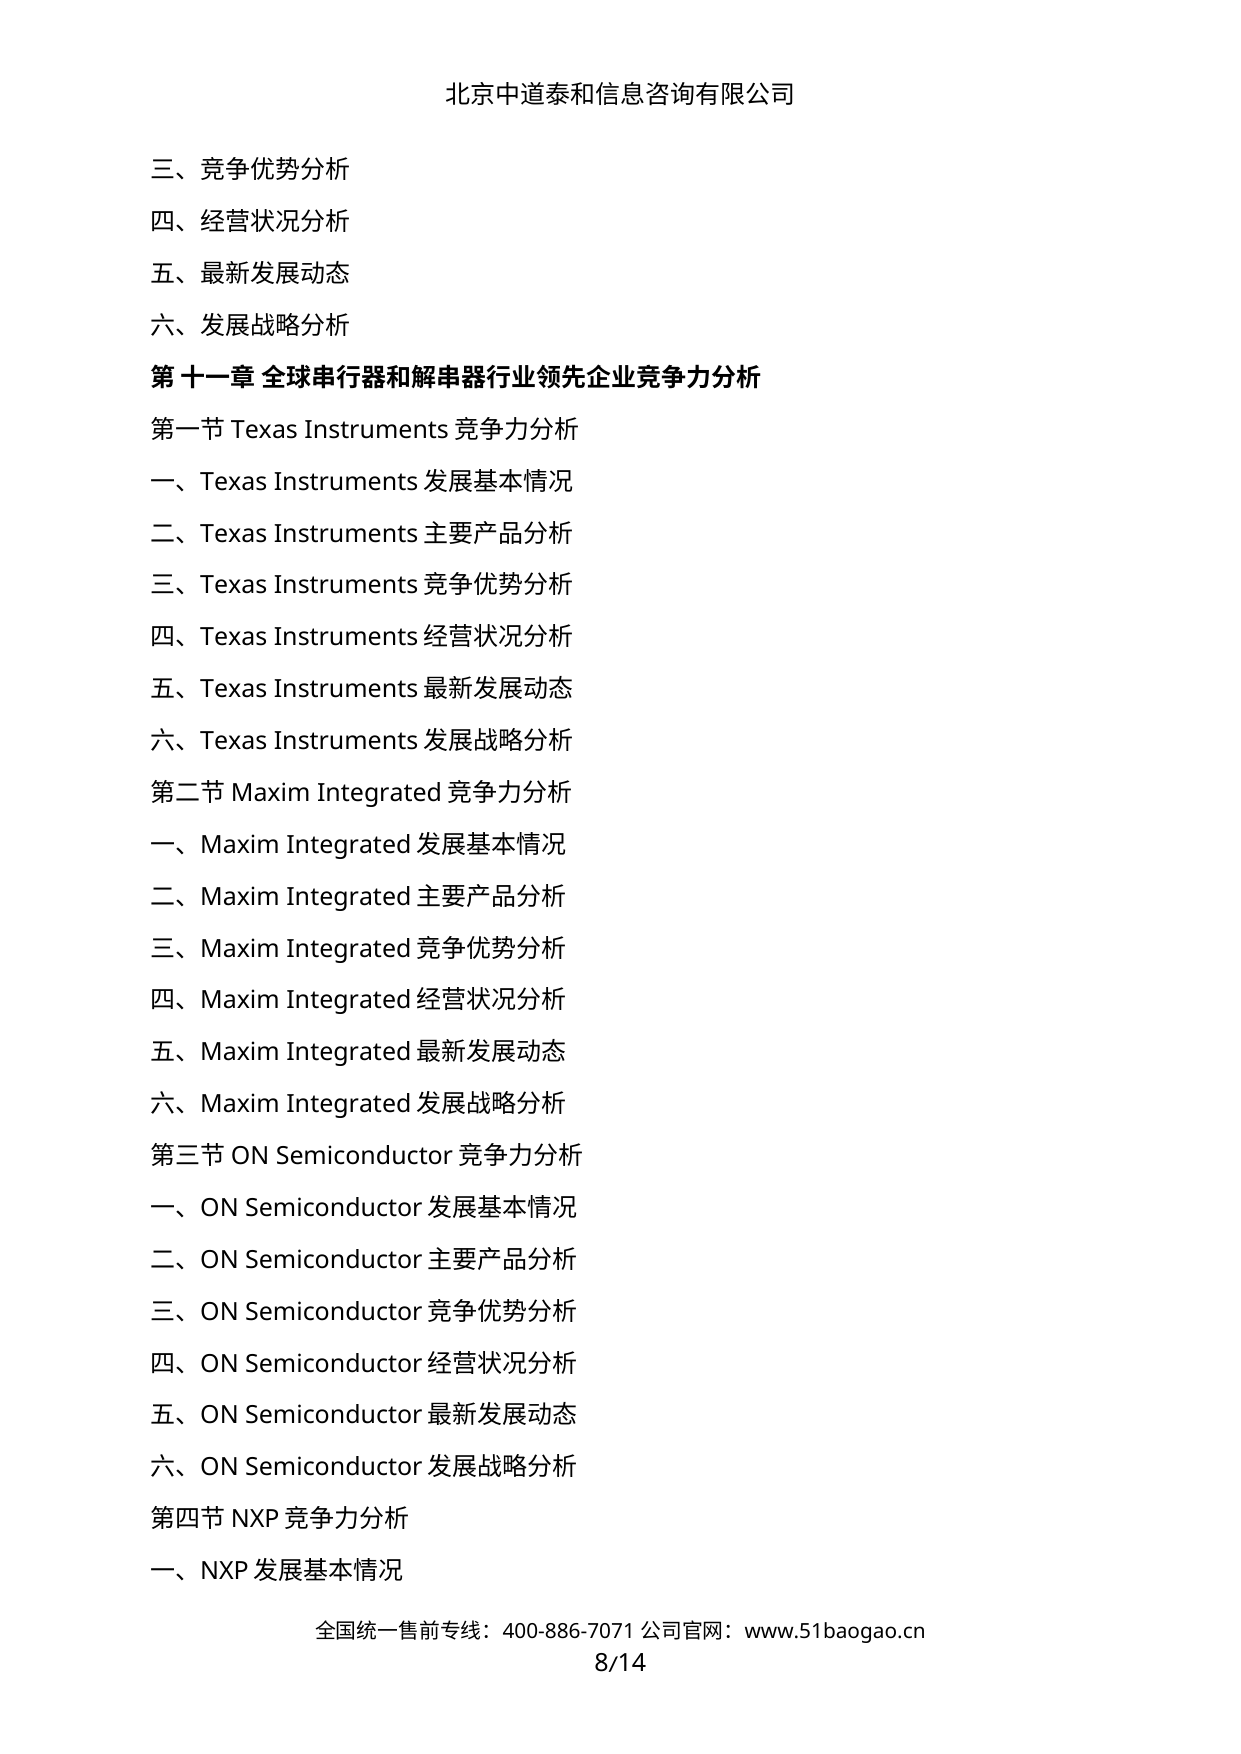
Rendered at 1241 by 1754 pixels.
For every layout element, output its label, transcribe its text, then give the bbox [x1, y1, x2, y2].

text 六、发展战略分析 [150, 306, 1090, 342]
text 第 十一章 全球串行器和解串器行业领先企业竞争力分析 [150, 357, 1090, 394]
text 三、Maxim Integrated竞争优势分析 [150, 928, 1090, 964]
text 六、Texas Instruments发展战略分析 [150, 721, 1090, 757]
text 五、最新发展动态 [150, 254, 1090, 290]
text 第四节 NXP竞争力分析 [150, 1499, 1090, 1535]
text 四、Maxim Integrated经营状况分析 [150, 980, 1090, 1016]
text 三、Texas Instruments竞争优势分析 [150, 565, 1090, 601]
text 二、Maxim Integrated主要产品分析 [150, 876, 1090, 912]
text 一、Texas Instruments发展基本情况 [150, 461, 1090, 497]
text 四、经营状况分析 [150, 202, 1090, 238]
text 一、ON Semiconductor发展基本情况 [150, 1187, 1090, 1224]
text 第一节 Texas Instruments竞争力分析 [150, 409, 1090, 446]
text 四、ON Semiconductor经营状况分析 [150, 1343, 1090, 1379]
text 五、Maxim Integrated最新发展动态 [150, 1032, 1090, 1068]
text 一、NXP发展基本情况 [150, 1551, 1090, 1587]
text 四、Texas Instruments经营状况分析 [150, 617, 1090, 653]
text 二、Texas Instruments主要产品分析 [150, 513, 1090, 549]
text 五、Texas Instruments最新发展动态 [150, 669, 1090, 705]
text 第二节 Maxim Integrated竞争力分析 [150, 772, 1090, 809]
text 第三节 ON Semiconductor竞争力分析 [150, 1136, 1090, 1172]
text 二、ON Semiconductor主要产品分析 [150, 1239, 1090, 1276]
text 六、ON Semiconductor发展战略分析 [150, 1447, 1090, 1483]
text 五、ON Semiconductor最新发展动态 [150, 1395, 1090, 1431]
text 一、Maxim Integrated发展基本情况 [150, 824, 1090, 861]
text 三、竞争优势分析 [150, 150, 1090, 186]
text 三、ON Semiconductor竞争优势分析 [150, 1291, 1090, 1327]
text 六、Maxim Integrated发展战略分析 [150, 1084, 1090, 1120]
